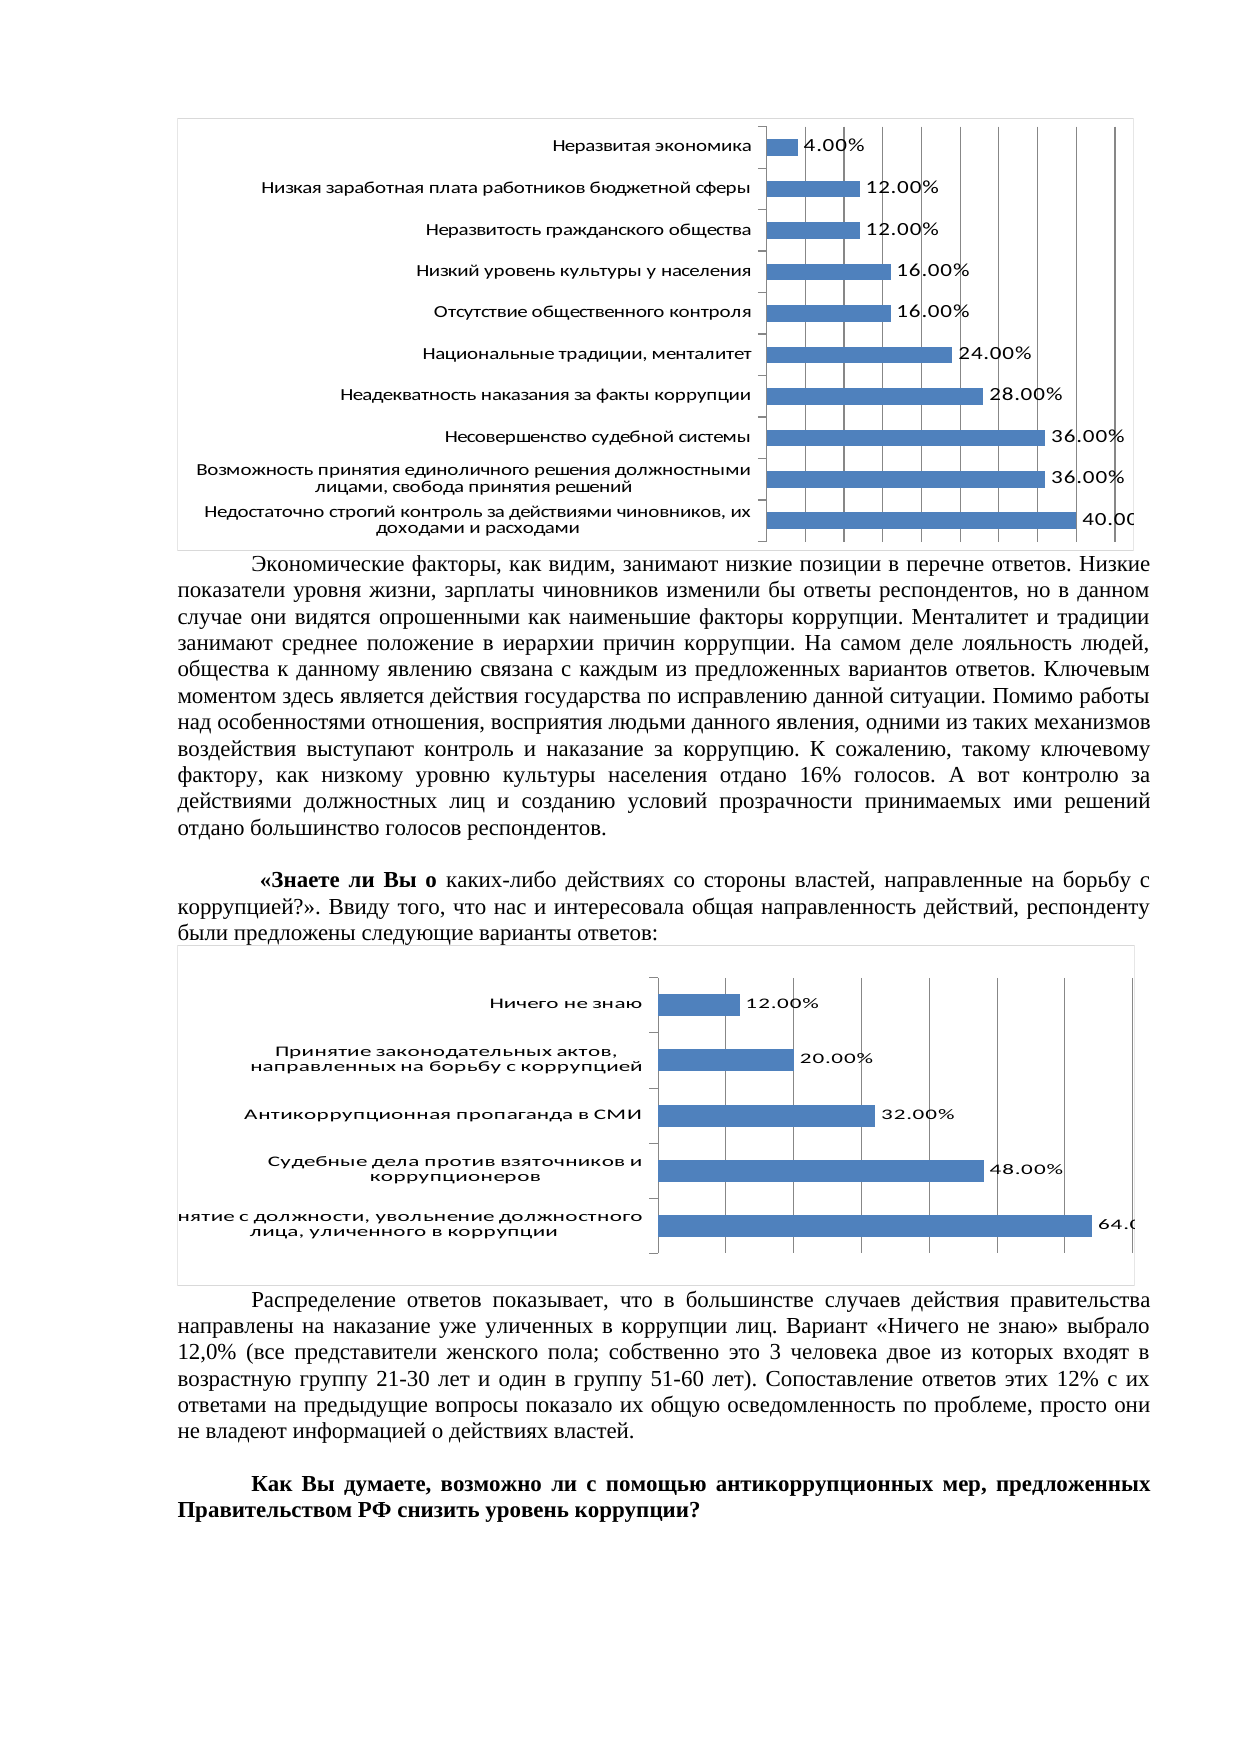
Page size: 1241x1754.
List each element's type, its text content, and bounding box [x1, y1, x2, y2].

text Распределение ответов показывает, что в большинстве случаев действия правительства направлены на наказание уже уличенных в коррупции лиц. Вариант «Ничего не знаю» выбрало 12,0% (все представители женского пола; собственно это 3 человека двое из которых входят в возрастную группу 21-30 лет и один в группу 51-60 лет). Сопоставление ответов этих 12% с их ответами на предыдущие вопросы показало их общую осведомленность по проблеме, просто они не владеют информацией о действиях властей. [177, 1286, 1152, 1444]
text Как Вы думаете, возможно ли с помощью антикоррупционных мер, предложенных Правительством РФ снизить уровень коррупции? [177, 1470, 1152, 1523]
text Экономические факторы, как видим, занимают низкие позиции в перечне ответов. Низкие показатели уровня жизни, зарплаты чиновников изменили бы ответы респондентов, но в данном случае они видятся опрошенными как наименьшие факторы коррупции. Менталитет и традиции занимают среднее положение в иерархии причин коррупции. На самом деле лояльность людей, общества к данному явлению связана с каждым из предложенных вариантов ответов. Ключевым моментом здесь является действия государства по исправлению данной ситуации. Помимо работы над особенностями отношения, восприятия людьми данного явления, одними из таких механизмов воздействия выступают контроль и наказание за коррупцию. К сожалению, такому ключевому фактору, как низкому уровню культуры населения отдано 16% голосов. А вот контролю за действиями должностных лиц и созданию условий прозрачности принимаемых ими решений отдано большинство голосов респондентов. [177, 550, 1152, 840]
text «Знаете ли Вы о каких-либо действиях со стороны властей, направленные на борьбу с коррупцией?». Ввиду того, что нас и интересовала общая направленность действий, респонденту были предложены следующие варианты ответов: [177, 866, 1152, 945]
